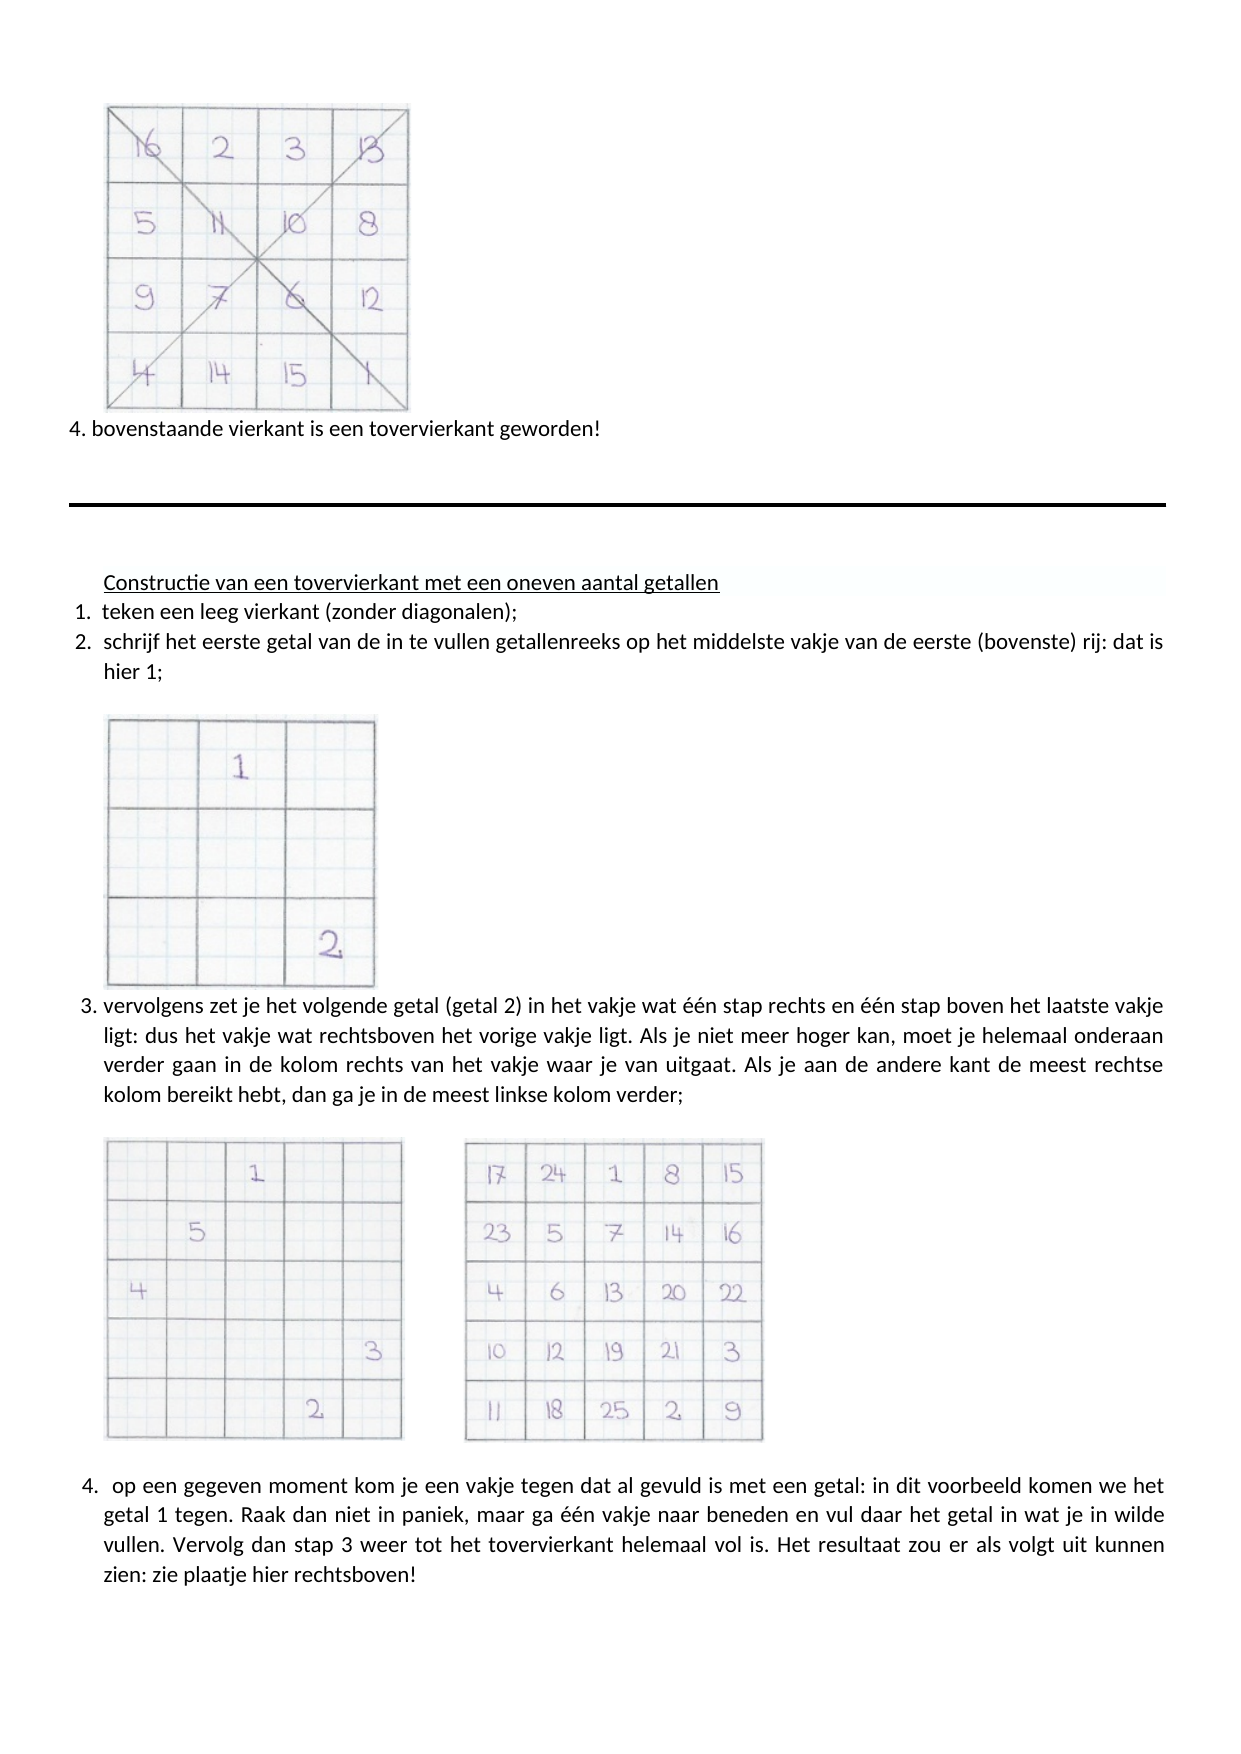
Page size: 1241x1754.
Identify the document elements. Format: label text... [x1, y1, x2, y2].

text 1. teken een leeg vierkant (zonder diagonalen); [69, 596, 1166, 625]
picture [103, 1137, 406, 1441]
text 3. vervolgens zet je het volgende getal (getal 2) in het vakje wat één stap rechts en één stap boven het laatste vakje ligt: dus het vakje wat rechtsboven het vorige vakje ligt. Als je niet meer hoger kan, moet je helemaal onderaan verder gaan in de kolom rechts van het vakje waar je van uitgaat. Als je aan de andere kant de meest rechtse kolom bereikt hebt, dan ga je in de meest linkse kolom verder; [69, 989, 1166, 1108]
text 4. bovenstaande vierkant is een tovervierkant geworden! [69, 412, 1166, 442]
picture [103, 103, 412, 413]
picture [103, 714, 379, 990]
picture [463, 1138, 766, 1443]
text 4. op een gegeven moment kom je een vakje tegen dat al gevuld is met een getal: in dit voorbeeld komen we het getal 1 tegen. Raak dan niet in paniek, maar ga één vakje naar beneden en vul daar het getal in wat je in wilde vullen. Vervolg dan stap 3 weer tot het tovervierkant helemaal vol is. Het resultaat zou er als volgt uit kunnen zien: zie plaatje hier rechtsboven! [69, 1469, 1166, 1588]
text Constructie van een tovervierkant met een oneven aantal getallen [103, 566, 1166, 596]
text 2. schrijf het eerste getal van de in te vullen getallenreeks op het middelste vakje van de eerste (bovenste) rij: dat is hier 1; [69, 625, 1166, 685]
